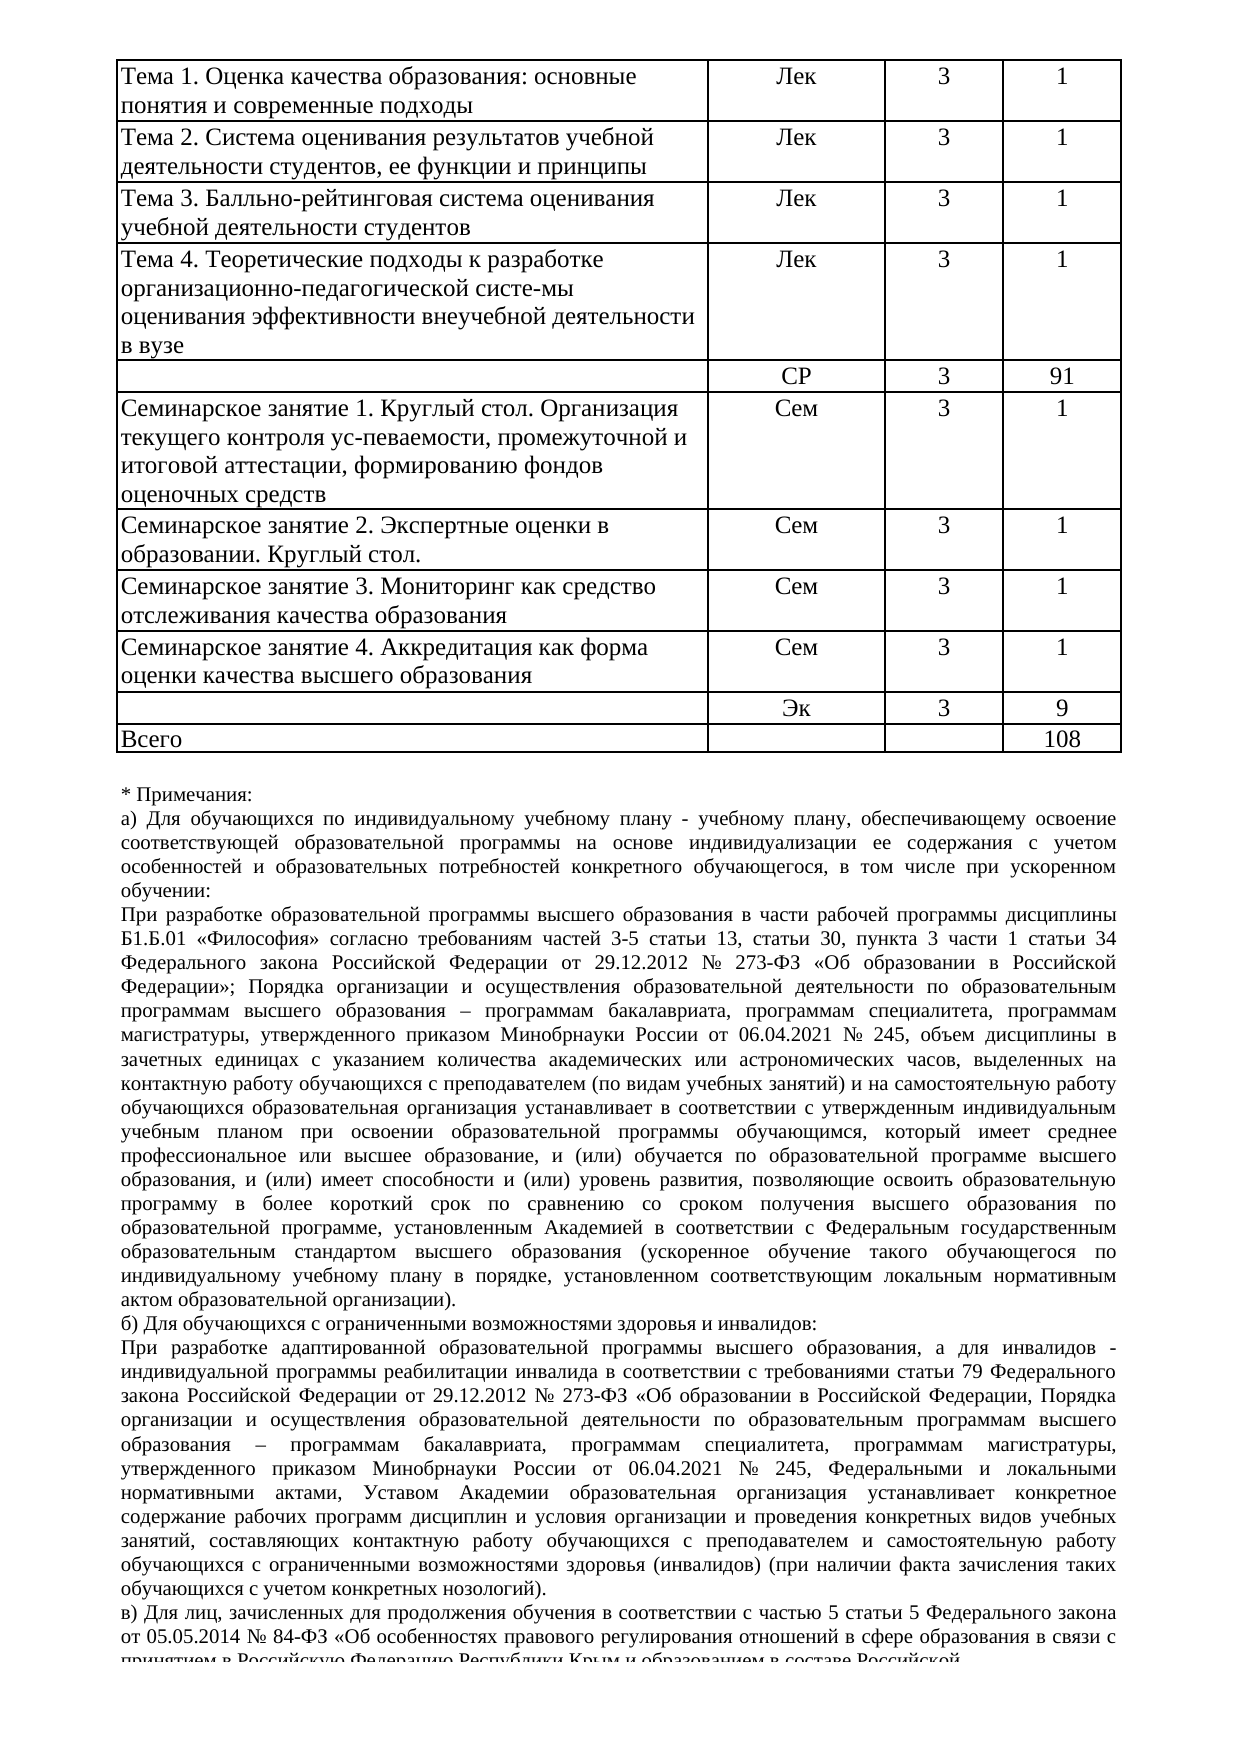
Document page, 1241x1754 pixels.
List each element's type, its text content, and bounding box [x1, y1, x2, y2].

table_cell 1 [1004, 510, 1120, 569]
table_cell 3 [886, 632, 1002, 691]
table_cell 3 [886, 510, 1002, 569]
table_header Тема 1. Оценка качества образования: основные понятия и современные подходы [118, 61, 707, 120]
table_cell Семинарское занятие 2. Экспертные оценки в образовании. Круглый стол. [118, 510, 707, 569]
table_cell Сем [709, 571, 884, 630]
table_cell 3 [886, 244, 1002, 359]
table_header 1 [1004, 61, 1120, 120]
table_cell Тема 3. Балльно-рейтинговая система оценивания учебной деятельности студентов [118, 183, 707, 242]
table_cell Тема 2. Система оценивания результатов учебной деятельности студентов, ее функции и принципы [118, 122, 707, 181]
table_cell [886, 725, 1002, 751]
table_cell 3 [886, 183, 1002, 242]
table_header 3 [886, 61, 1002, 120]
table_cell 1 [1004, 632, 1120, 691]
table_cell Тема 4. Теоретические подходы к разработке организационно-педагогической систе-мы оценивания эффективности внеучебной деятельности в вузе [118, 244, 707, 359]
table_cell 108 [1004, 725, 1120, 751]
table_cell * Примечания: а) Для обучающихся по индивидуальному учебному плану - учебному плану, обеспечивающему освоение соответствующей образовательной программы на основе индивидуализации ее содержания с учетом особенностей и образовательных потребностей конкретного обучающегося, в том числе при ускоренном обучении: При разработке образовательной программы высшего образования в части рабочей программы дисциплины Б1.Б.01 «Философия» согласно требованиям частей 3-5 статьи 13, статьи 30, пункта 3 части 1 статьи 34 Федерального закона Российской Федерации от 29.12.2012 № 273-ФЗ «Об образовании в Российской Федерации»; Порядка организации и осуществления образовательной деятельности по образовательным программам высшего образования – программам бакалавриата, программам специалитета, программам магистратуры, утвержденного приказом Минобрнауки России от 06.04.2021 № 245, объем дисциплины в зачетных единицах с указанием количества академических или астрономических часов, выделенных на контактную работу обучающихся с преподавателем (по видам учебных занятий) и на самостоятельную работу обучающихся образовательная организация устанавливает в соответствии с утвержденным индивидуальным учебным планом при освоении образовательной программы обучающимся, который имеет среднее профессиональное или высшее образование, и (или) обучается по образовательной программе высшего образования, и (или) имеет способности и (или) уровень развития, позволяющие освоить образовательную программу в более короткий срок по сравнению со сроком получения высшего образования по образовательной программе, установленным Академией в соответствии с Федеральным государственным образовательным стандартом высшего образования (ускоренное обучение такого обучающегося по индивидуальному учебному плану в порядке, установленном соответствующим локальным нормативным актом образовательной организации). б) Для обучающихся с ограниченными возможностями здоровья и инвалидов: При разработке адаптированной образовательной программы высшего образования, а для инвалидов - индивидуальной программы реабилитации инвалида в соответствии с требованиями статьи 79 Федерального закона Российской Федерации от 29.12.2012 № 273-ФЗ «Об образовании в Российской Федерации, Порядка организации и осуществления образовательной деятельности по образовательным программам высшего образования – программам бакалавриата, программам специалитета, программам магистратуры, утвержденного приказом Минобрнауки России от 06.04.2021 № 245, Федеральными и локальными нормативными актами, Уставом Академии образовательная организация устанавливает конкретное содержание рабочих программ дисциплин и условия организации и проведения конкретных видов учебных занятий, составляющих контактную работу обучающихся с преподавателем и самостоятельную работу обучающихся с ограниченными возможностями здоровья (инвалидов) (при наличии факта зачисления таких обучающихся с учетом конкретных нозологий). в) Для лиц, зачисленных для продолжения обучения в соответствии с частью 5 статьи 5 Федерального закона от 05.05.2014 № 84-ФЗ «Об особенностях правового регулирования отношений в сфере образования в связи с принятием в Российскую Федерацию Республики Крым и образованием в составе Российской [117, 753, 1121, 1662]
table_cell Сем [709, 510, 884, 569]
table_cell Семинарское занятие 3. Мониторинг как средство отслеживания качества образования [118, 571, 707, 630]
table_cell 1 [1004, 571, 1120, 630]
table_cell 3 [886, 361, 1002, 391]
table_cell 3 [886, 122, 1002, 181]
table_cell Лек [709, 183, 884, 242]
table_cell СР [709, 361, 884, 391]
table_cell Всего [118, 725, 707, 751]
table_cell Сем [709, 393, 884, 508]
table_cell Семинарское занятие 1. Круглый стол. Организация текущего контроля ус-певаемости, промежуточной и итоговой аттестации, формированию фондов оценочных средств [118, 393, 707, 508]
table_cell Лек [709, 244, 884, 359]
table_cell [118, 693, 707, 722]
table_cell 91 [1004, 361, 1120, 391]
table_cell Эк [709, 693, 884, 722]
table_cell [709, 725, 884, 751]
table_cell 1 [1004, 393, 1120, 508]
table_cell 3 [886, 693, 1002, 722]
table_cell 3 [886, 393, 1002, 508]
table_cell 1 [1004, 122, 1120, 181]
table_cell 1 [1004, 244, 1120, 359]
table_cell 3 [886, 571, 1002, 630]
table_cell 1 [1004, 183, 1120, 242]
table_header Лек [709, 61, 884, 120]
table_cell 9 [1004, 693, 1120, 722]
table_cell [118, 361, 707, 391]
table_cell Сем [709, 632, 884, 691]
table_cell Лек [709, 122, 884, 181]
table_cell Семинарское занятие 4. Аккредитация как форма оценки качества высшего образования [118, 632, 707, 691]
